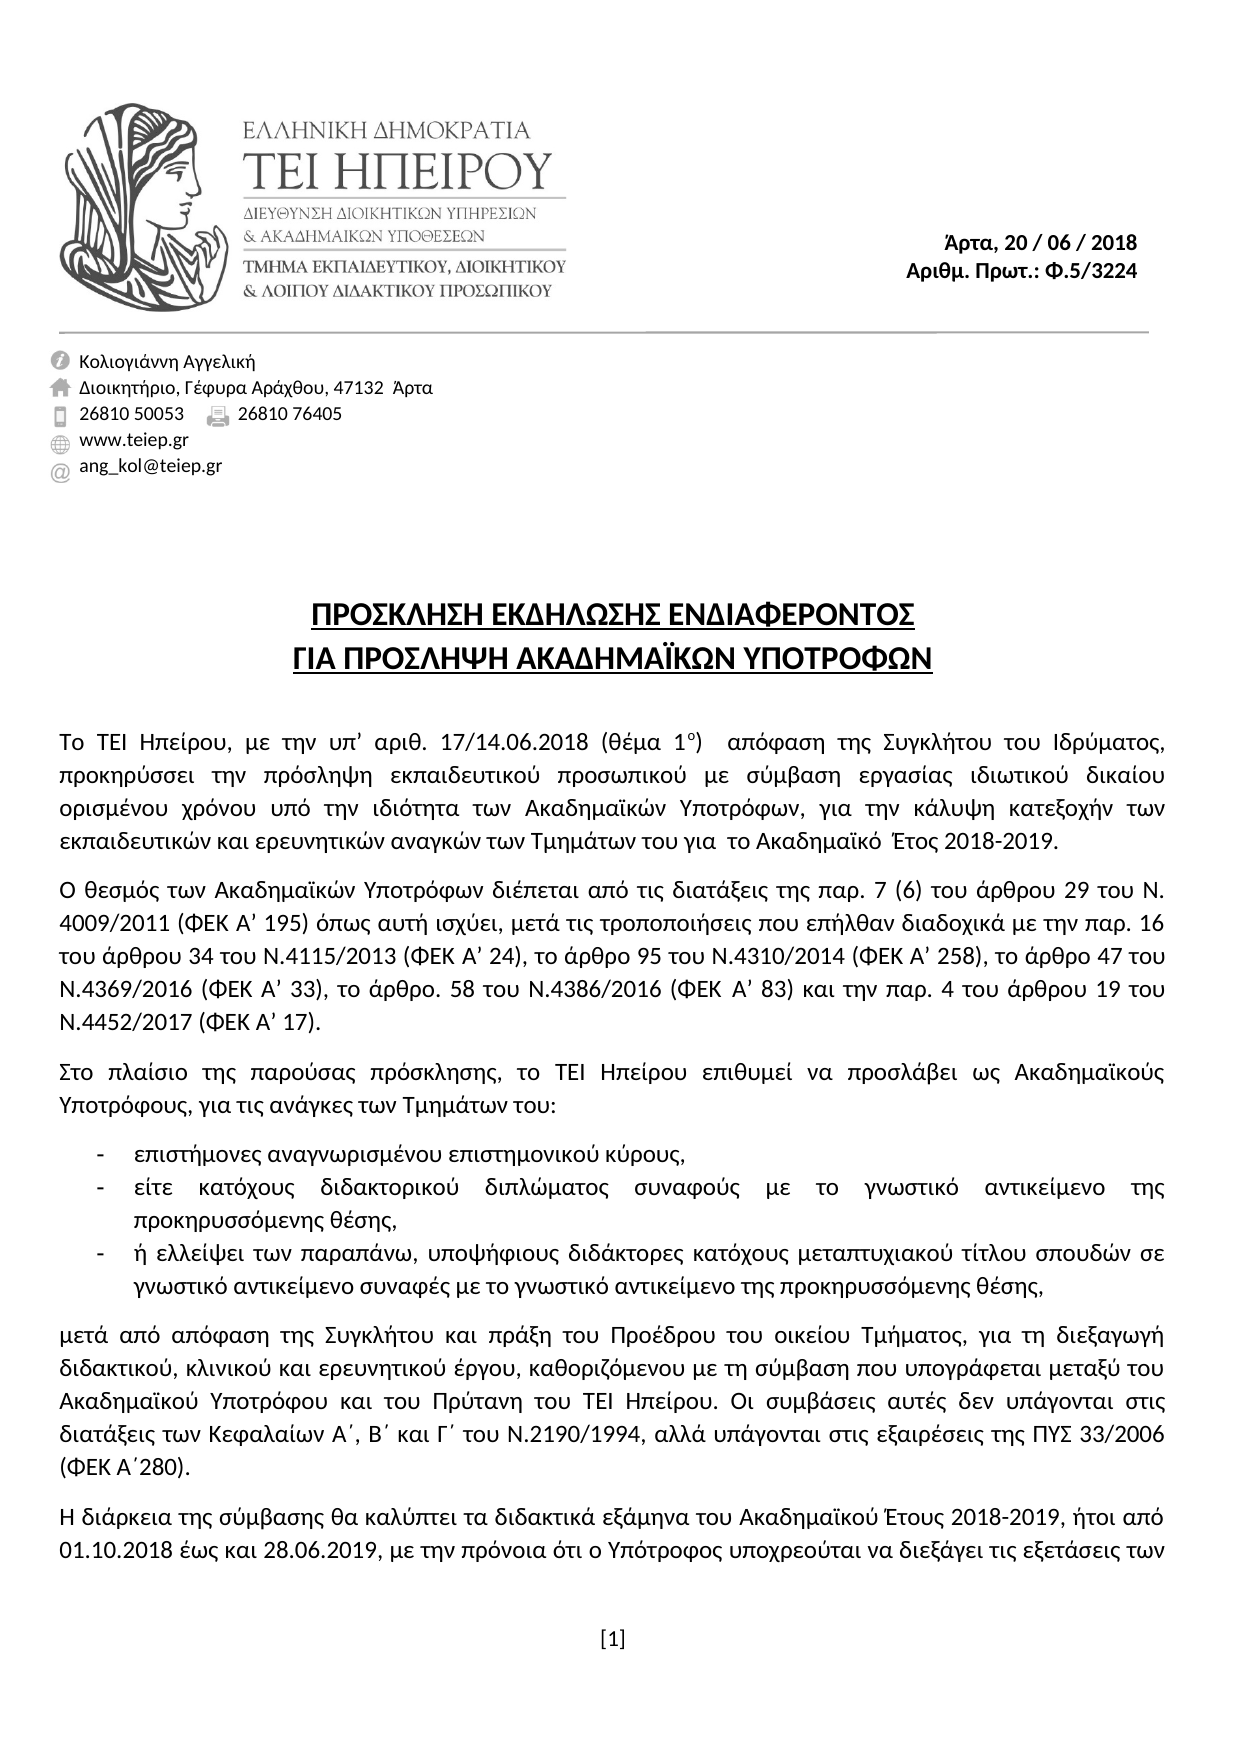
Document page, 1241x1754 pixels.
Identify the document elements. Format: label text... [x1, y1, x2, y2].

text ΓΙΑ ΠΡΟΣΛΗΨΗ ΑΚΑΔΗΜΑΪΚΩΝ ΥΠΟΤΡΟΦΩΝ [59, 637, 1167, 678]
text Στο πλαίσιο της παρούσας πρόσκλησης, το ΤΕΙ Ηπείρου επιθυμεί να προσλάβει ως Ακαδημαϊκούς Υποτρόφους, για τις ανάγκες των Τμημάτων του: [59, 1056, 1167, 1119]
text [59, 1501, 1167, 1564]
text Ο θεσμός των Ακαδημαϊκών Υποτρόφων διέπεται από τις διατάξεις της παρ. 7 (6) του άρθρου 29 του Ν. 4009/2011 (ΦΕΚ A’ 195) όπως αυτή ισχύει, μετά τις τροποποιήσεις που επήλθαν διαδοχικά με την παρ. 16 του άρθρου 34 του Ν.4115/2013 (ΦΕΚ A’ 24), το άρθρο 95 του Ν.4310/2014 (ΦΕΚ Α’ 258), το άρθρο 47 του Ν.4369/2016 (ΦΕΚ Α’ 33), το άρθρο. 58 του Ν.4386/2016 (ΦΕΚ A’ 83) και την παρ. 4 του άρθρου 19 του Ν.4452/2017 (ΦΕΚ A’ 17). [59, 875, 1167, 1037]
list επιστήμονες αναγνωρισμένου επιστημονικού κύρους, [96, 1138, 1167, 1169]
list ή ελλείψει των παραπάνω, υποψήφιους διδάκτορες κατόχους μεταπτυχιακού τίτλου σπουδών σε γνωστικό αντικείμενο συναφές με το γνωστικό αντικείμενο της προκηρυσσόμενης θέσης, [96, 1237, 1167, 1301]
text Το ΤΕΙ Ηπείρου, με την υπ’ αριθ. 17/14.06.2018 (θέμα 1ο) απόφαση της Συγκλήτου του Ιδρύματος, προκηρύσσει την πρόσληψη εκπαιδευτικού προσωπικού με σύμβαση εργασίας ιδιωτικού δικαίου ορισμένου χρόνου υπό την ιδιότητα των Ακαδημαϊκών Υποτρόφων, για την κάλυψη κατεξοχήν των εκπαιδευτικών και ερευνητικών αναγκών των Τμημάτων του για το Ακαδημαϊκό Έτος 2018-2019. [59, 726, 1167, 856]
text ΠΡΟΣΚΛΗΣΗ ΕΚΔΗΛΩΣΗΣ ΕΝΔΙΑΦΕΡΟΝΤΟΣ [59, 593, 1167, 634]
list είτε κατόχους διδακτορικού διπλώματος συναφούς με το γνωστικό αντικείμενο της προκηρυσσόμενης θέσης, [96, 1171, 1167, 1235]
picture [59, 103, 567, 312]
text μετά από απόφαση της Συγκλήτου και πράξη του Προέδρου του οικείου Τμήματος, για τη διεξαγωγή διδακτικού, κλινικού και ερευνητικού έργου, καθοριζόμενου με τη σύμβαση που υπογράφεται μεταξύ του Ακαδημαϊκού Υποτρόφου και του Πρύτανη του ΤΕΙ Ηπείρου. Οι συμβάσεις αυτές δεν υπάγονται στις διατάξεις των Κεφαλαίων Α΄, Β΄ και Γ΄ του Ν.2190/1994, αλλά υπάγονται στις εξαιρέσεις της ΠΥΣ 33/2006 (ΦΕΚ Α΄280). [59, 1320, 1167, 1482]
picture [48, 350, 230, 483]
